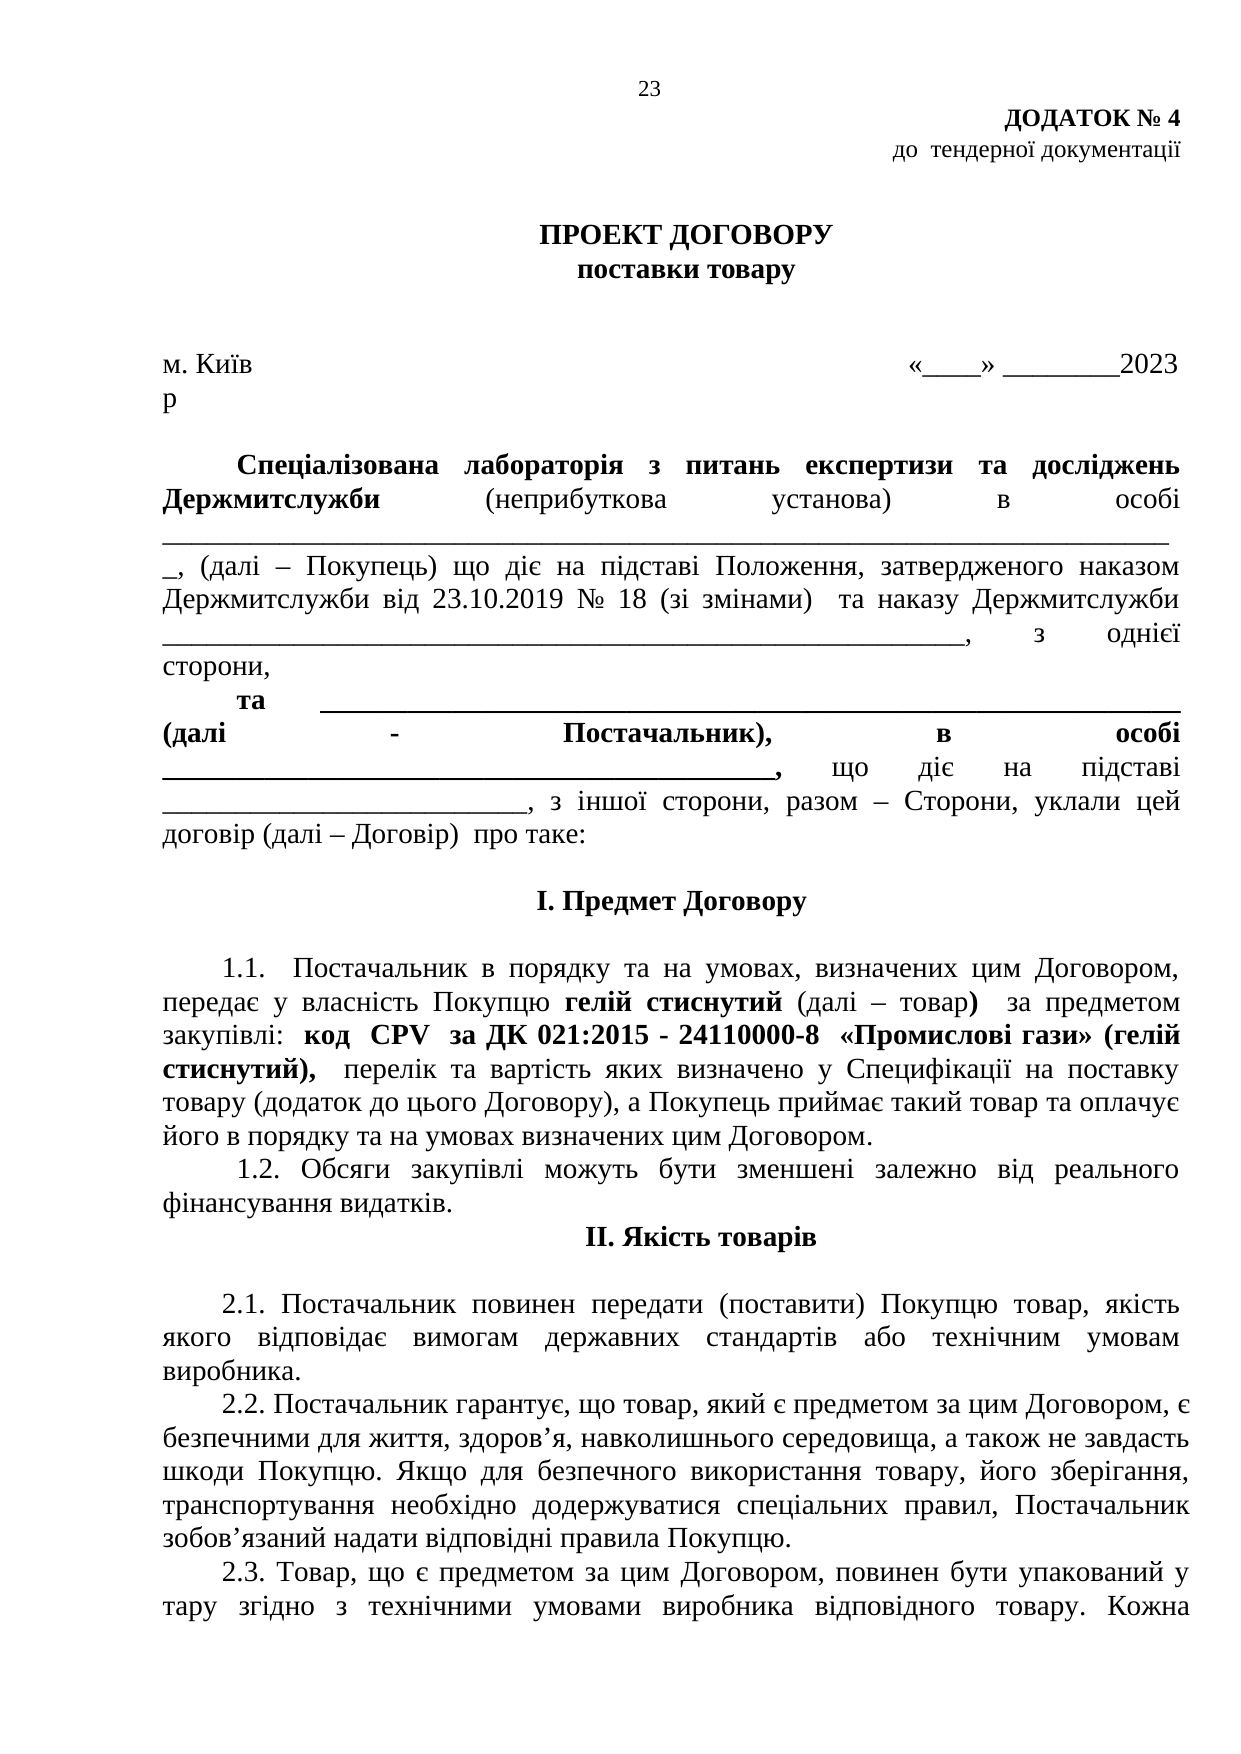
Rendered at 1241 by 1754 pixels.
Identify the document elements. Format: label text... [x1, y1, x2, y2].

text 2.2. Постачальник гарантує, що товар, який є предметом за цим Договором, є безпечними для життя, здоров’я, навколишнього середовища, а також не завдасть шкоди Покупцю. Якщо для безпечного використання товару, його зберігання, транспортування необхідно додержуватися спеціальних правил, Постачальник зобов’язаний надати відповідні правила Покупцю. [162, 1386, 1191, 1554]
text Спеціалізована лабораторія з питань експертизи та досліджень Держмитслужби (неприбуткова установа) в особі ______________________________________________________________________, (далі – Покупець) що діє на підставі Положення, затвердженого наказом Держмитслужби від 23.10.2019 № 18 (зі змінами) та наказу Держмитслужби _______________________________________________________, з однієї сторони, [162, 447, 1181, 682]
text до тендерної документації [162, 134, 1181, 163]
text 1.1. Постачальник в порядку та на умовах, визначених цим Договором, передає у власність Покупцю гелій стиснутий (далі – товар) за предметом закупівлі: код CPV за ДК 021:2015 - 24110000-8 «Промислові гази» (гелій стиснутий), перелік та вартість яких визначено у Специфікації на поставку товару (додаток до цього Договору), а Покупець приймає такий товар та оплачує його в порядку та на умовах визначених цим Договором. [162, 950, 1181, 1152]
text ПРОЕКТ ДОГОВОРУ [162, 217, 1181, 251]
text поставки товару [162, 251, 1181, 284]
text ДОДАТОК № 4 [162, 103, 1181, 132]
text м. Київ «____» ________2023 р [162, 347, 1181, 414]
text 1.2. Обсяги закупівлі можуть бути зменшені залежно від реального фінансування видатків. [162, 1152, 1181, 1219]
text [162, 1554, 1191, 1621]
text 2.1. Постачальник повинен передати (поставити) Покупцю товар, якість якого відповідає вимогам державних стандартів або технічним умовам виробника. [162, 1286, 1181, 1386]
text та ___________________________________________________________ (далі - Постачальник), в особі __________________________________________, що діє на підставі _________________________, з іншої сторони, разом – Сторони, уклали цей договір (далі – Договір) про таке: [162, 682, 1181, 850]
text І. Предмет Договору [162, 883, 1181, 917]
text ІІ. Якість товарів [162, 1219, 1181, 1252]
